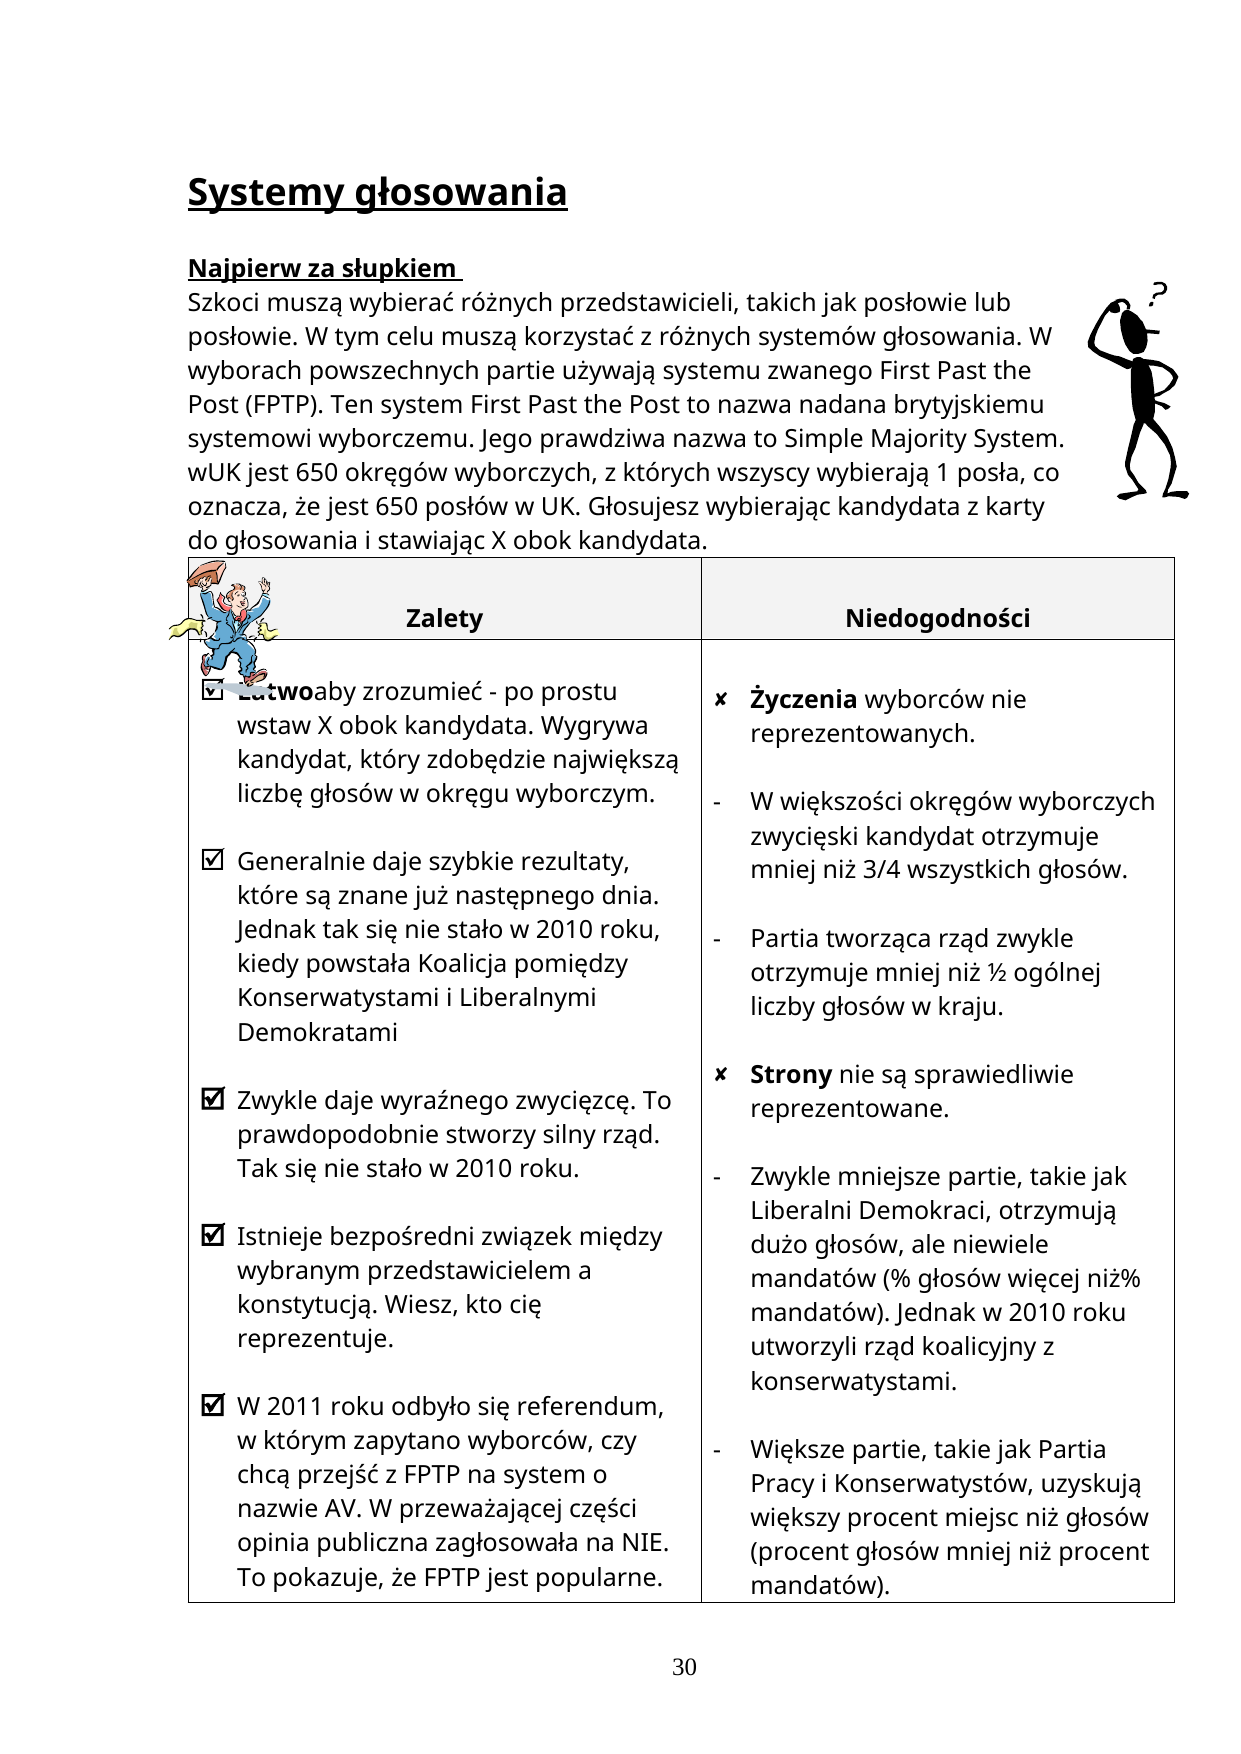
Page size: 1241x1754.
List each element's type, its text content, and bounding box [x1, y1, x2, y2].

table_header Zalety [189, 558, 701, 638]
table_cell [702, 640, 1174, 1602]
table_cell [189, 640, 701, 1602]
text Najpierw za słupkiem [187, 250, 1181, 284]
text Systemy głosowania [187, 165, 1181, 216]
text Szkoci muszą wybierać różnych przedstawicieli, takich jak posłowie lub posłowie. W tym celu muszą korzystać z różnych systemów głosowania. W wyborach powszechnych partie używają systemu zwanego First Past the Post (FPTP). Ten system First Past the Post to nazwa nadana brytyjskiemu systemowi wyborczemu. Jego prawdziwa nazwa to Simple Majority System. w jest 650 okręgów wyborczych, z których wszyscy wybierają 1 posła, co oznacza, że ​​jest 650 posłów w . Głosujesz wybierając kandydata z karty do głosowania i stawiając X obok kandydata. [187, 284, 1181, 557]
table_header Niedogodności [702, 558, 1174, 638]
